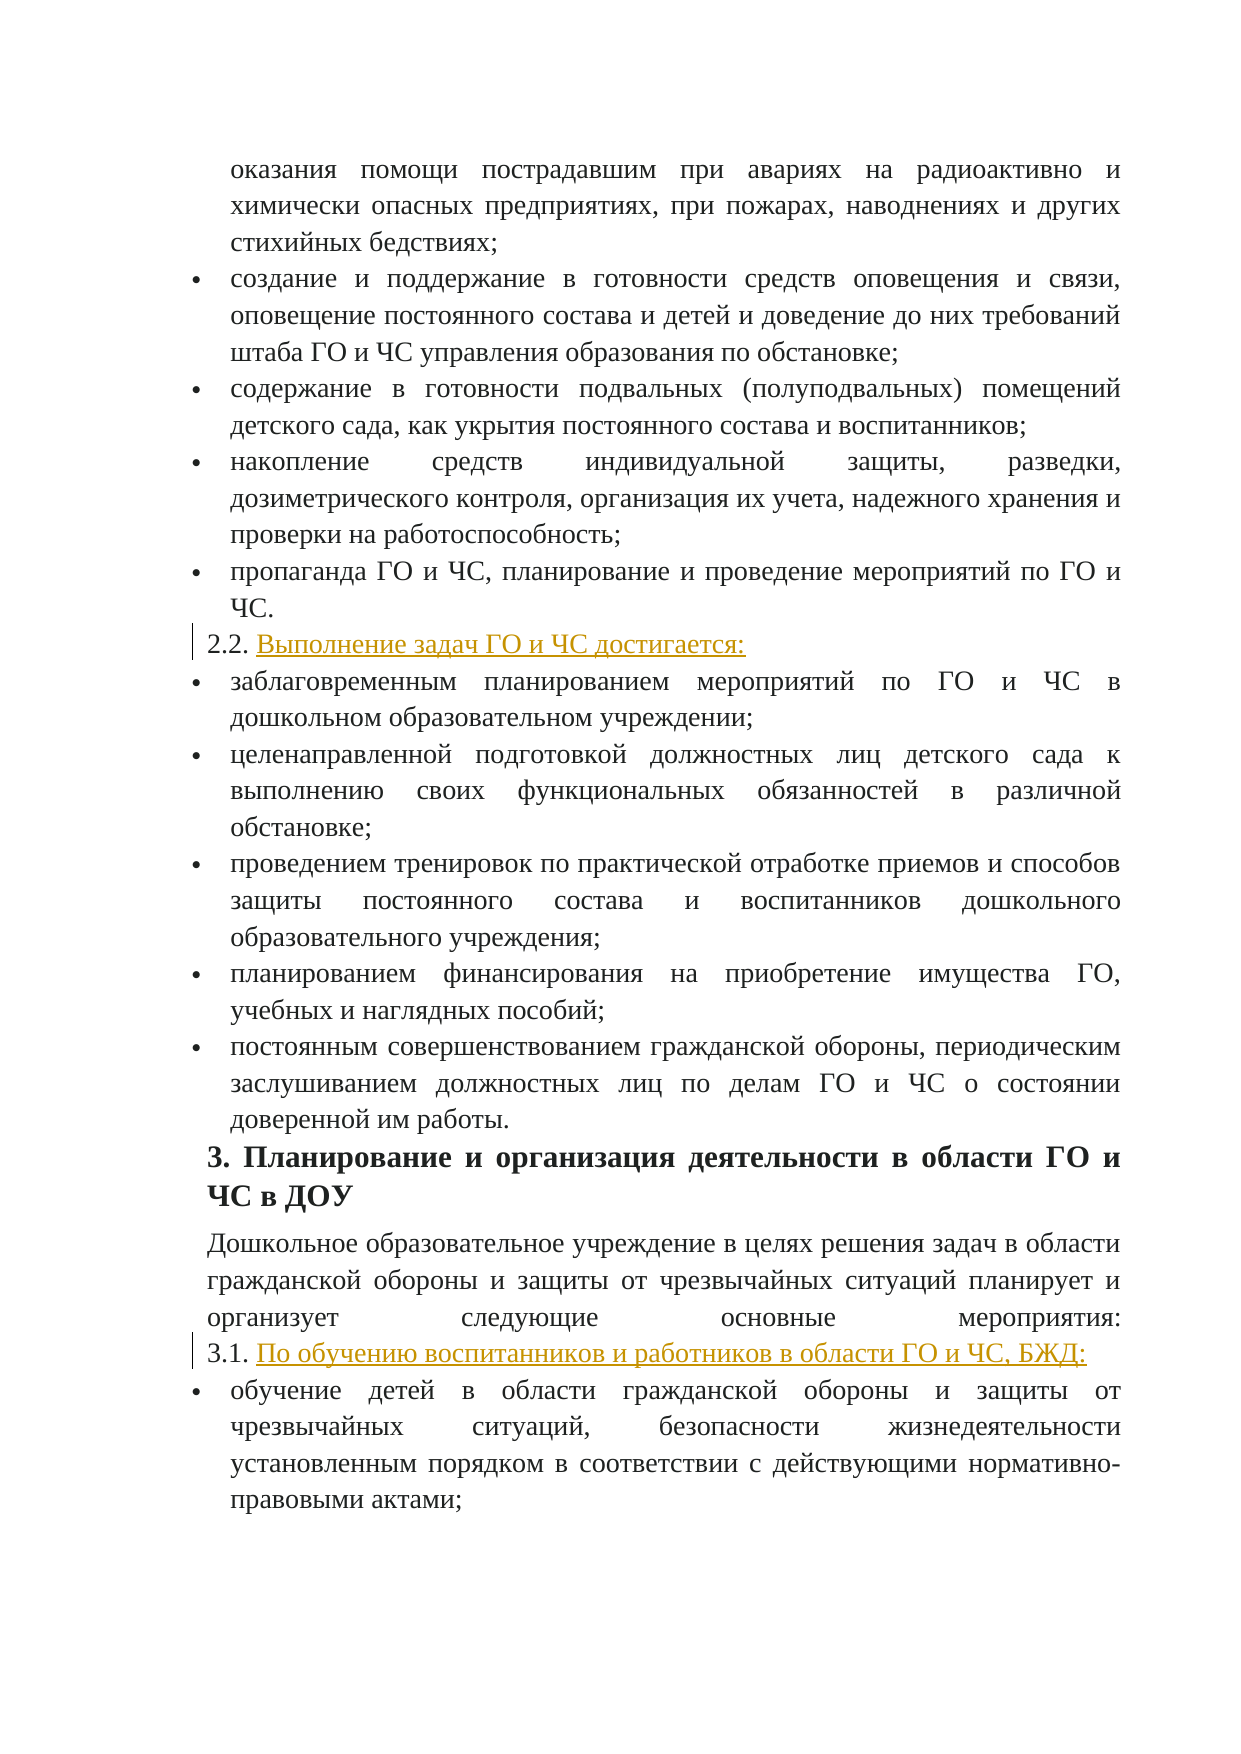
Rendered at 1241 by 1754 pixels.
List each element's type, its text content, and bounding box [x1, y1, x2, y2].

list проведением тренировок по практической отработке приемов и способов защиты постоянного состава и воспитанников дошкольного образовательного учреждения; [193, 842, 1122, 952]
list заблаговременным планированием мероприятий по ГО и ЧС в дошкольном образовательном учреждении; [193, 659, 1122, 733]
list пропаганда ГО и ЧС, планирование и проведение мероприятий по ГО и ЧС. [193, 550, 1122, 623]
list накопление средств индивидуальной защиты, разведки, дозиметрического контроля, организация их учета, надежного хранения и проверки на работоспособность; [193, 440, 1122, 550]
text Дошкольное образовательное учреждение в целях решения задач в области гражданской обороны и защиты от чрезвычайных ситуаций планирует и организует следующие основные мероприятия: 3.1. [207, 1222, 1122, 1369]
list целенаправленной подготовкой должностных лиц детского сада к выполнению своих функциональных обязанностей в различной обстановке; [193, 733, 1122, 842]
list постоянным совершенствованием гражданской обороны, периодическим заслушиванием должностных лиц по делам ГО и ЧС о состоянии доверенной им работы. [193, 1025, 1122, 1135]
list создание и поддержание в готовности средств оповещения и связи, оповещение постоянного состава и детей и доведение до них требований штаба ГО и ЧС управления образования по обстановке; [193, 257, 1122, 367]
list обучение детей в области гражданской обороны и защиты от чрезвычайных ситуаций, безопасности жизнедеятельности установленным порядком в соответствии с действующими нормативно-правовыми актами; [193, 1369, 1122, 1515]
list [193, 148, 1122, 257]
list содержание в готовности подвальных (полуподвальных) помещений детского сада, как укрытия постоянного состава и воспитанников; [193, 367, 1122, 440]
text 3. Планирование и организация деятельности в области ГО и ЧС в ДОУ [207, 1135, 1122, 1213]
text 2.2. [207, 623, 1122, 659]
list планированием финансирования на приобретение имущества ГО, учебных и наглядных пособий; [193, 952, 1122, 1025]
